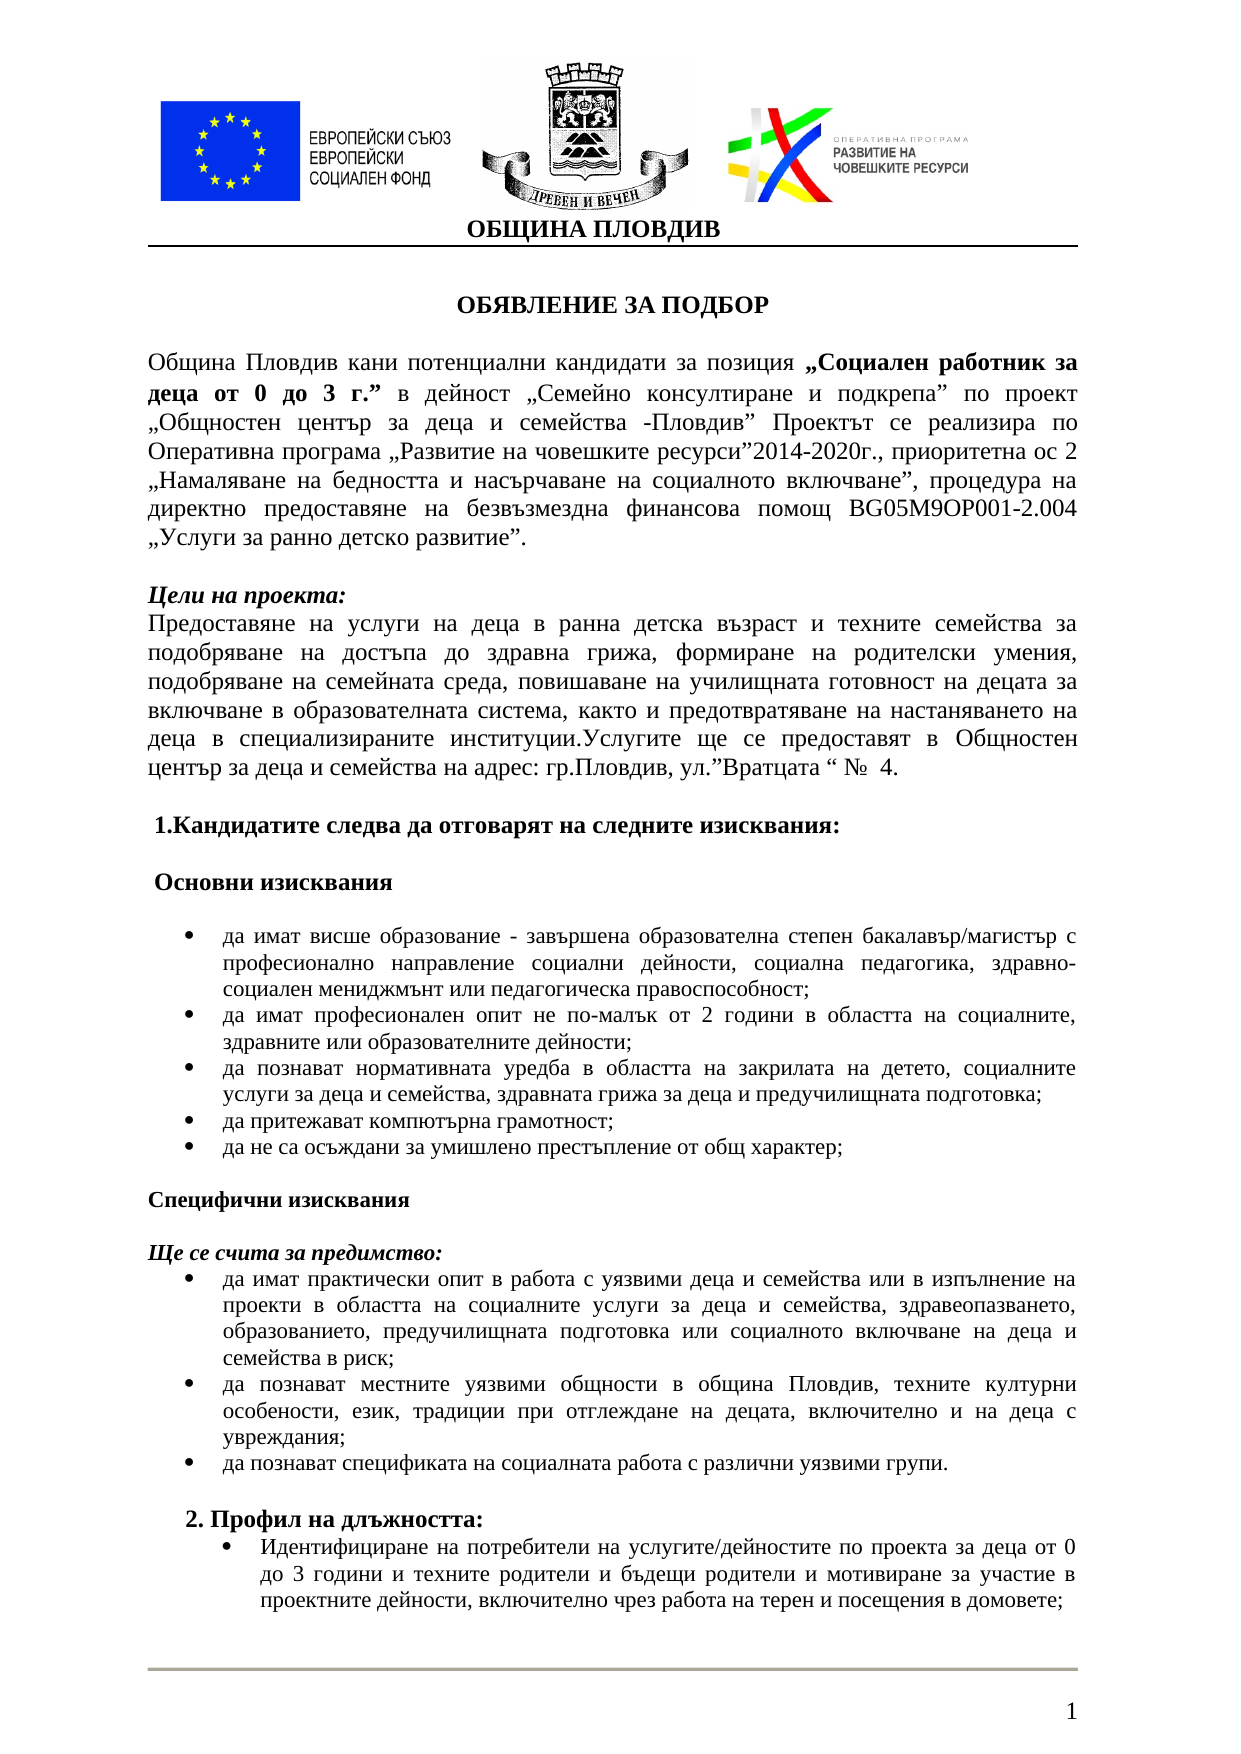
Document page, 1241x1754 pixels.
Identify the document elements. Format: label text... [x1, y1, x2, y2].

text Цели на проекта: [148, 580, 1078, 608]
text Ще се счита за предимство: [148, 1238, 1078, 1265]
list да имат практически опит в работа с уязвими деца и семейства или в изпълнение на проекти в областта на социалните услуги за деца и семейства, здравеопазването, образованието, предучилищната подготовка или социалното включване на деца и семейства в риск; [185, 1265, 1078, 1370]
list да не са осъждани за умишлено престъпление от общ характер; [185, 1133, 1078, 1159]
text Основни изисквания [148, 867, 1078, 896]
list да познават нормативната уредба в областта на закрилата на детето, социалните услуги за деца и семейства, здравната грижа за деца и предучилищната подготовка; [185, 1054, 1078, 1107]
text Специфични изисквания [148, 1186, 1078, 1212]
list да имат висше образование - завършена образователна степен бакалавър/магистър с професионално направление социални дейности, социална педагогика, здравно-социален мениджмънт или педагогическа правоспособност; [185, 922, 1078, 1001]
title ОБЯВЛЕНИЕ ЗА ПОДБОР [148, 290, 1078, 318]
text 2. Профил на длъжността: [185, 1504, 1078, 1533]
list да притежават компютърна грамотност; [185, 1107, 1078, 1133]
text 1.Кандидатите следва да отговарят на следните изисквания: [73, 810, 1078, 838]
text Община Пловдив кани потенциални кандидати за позиция „Социален работник за деца от 0 до .” в дейност „Семейно консултиране и подкрепа” по проект „Общностен център за деца и семейства -Пловдив” Проектът се реализира по Оперативна програма „Развитие на човешките ресурси”2014-2020г., приоритетна ос 2 „Намаляване на бедността и насърчаване на социалното включване”, процедура на директно предоставяне на безвъзмездна финансова помощ BG05M9OP001-2.004 „Услуги за ранно детско развитие”. [148, 347, 1078, 551]
picture [147, 56, 983, 215]
list да познават спецификата на социалната работа с различни уязвими групи. [185, 1449, 1078, 1476]
list Идентифициране на потребители на услугите/дейностите по проекта за деца от 0 до 3 години и техните родители и бъдещи родители и мотивиране за участие в проектните дейности, включително чрез работа на терен и посещения в домовете; [223, 1533, 1078, 1612]
list да имат професионален опит не по-малък от 2 години в областта на социалните, здравните или образователните дейности; [185, 1001, 1078, 1054]
list да познават местните уязвими общности в община Пловдив, техните културни особености, език, традиции при отглеждане на децата, включително и на деца с увреждания; [185, 1370, 1078, 1449]
text Предоставяне на услуги на деца в ранна детска възраст и техните семейства за подобряване на достъпа до здравна грижа, формиране на родителски умения, подобряване на семейната среда, повишаване на училищната готовност на децата за включване в образователната система, както и предотвратяване на настаняването на деца в специализираните институции.Услугите ще се предоставят в Общностен център за деца и семейства на адрес: гр.Пловдив, ул.”Вратцата “ № 4. [148, 608, 1078, 781]
